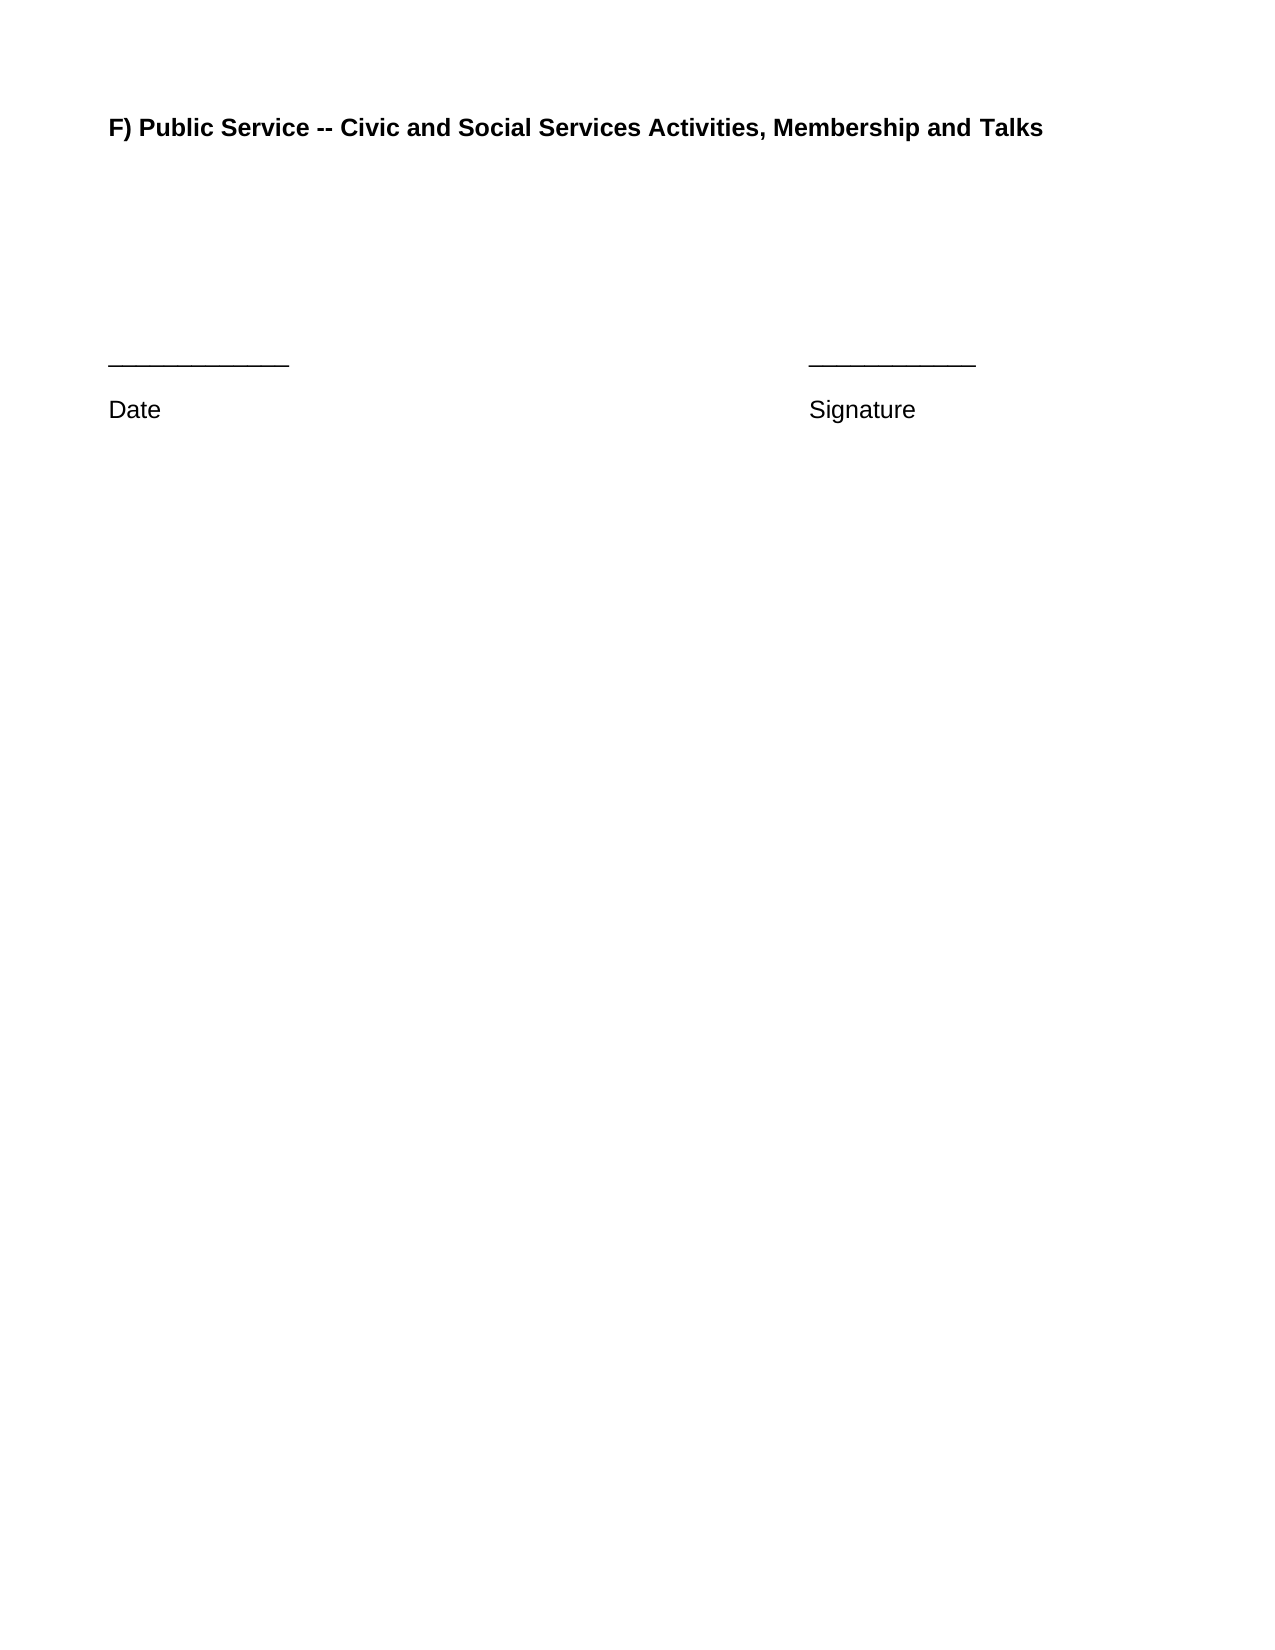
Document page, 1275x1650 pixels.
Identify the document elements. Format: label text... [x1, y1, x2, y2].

text _____________ ____________ [108, 340, 1160, 368]
text F) Public Service -- Civic and Social Services Activities, Membership and Talks [108, 112, 1160, 141]
text Date Signature [108, 396, 1160, 425]
